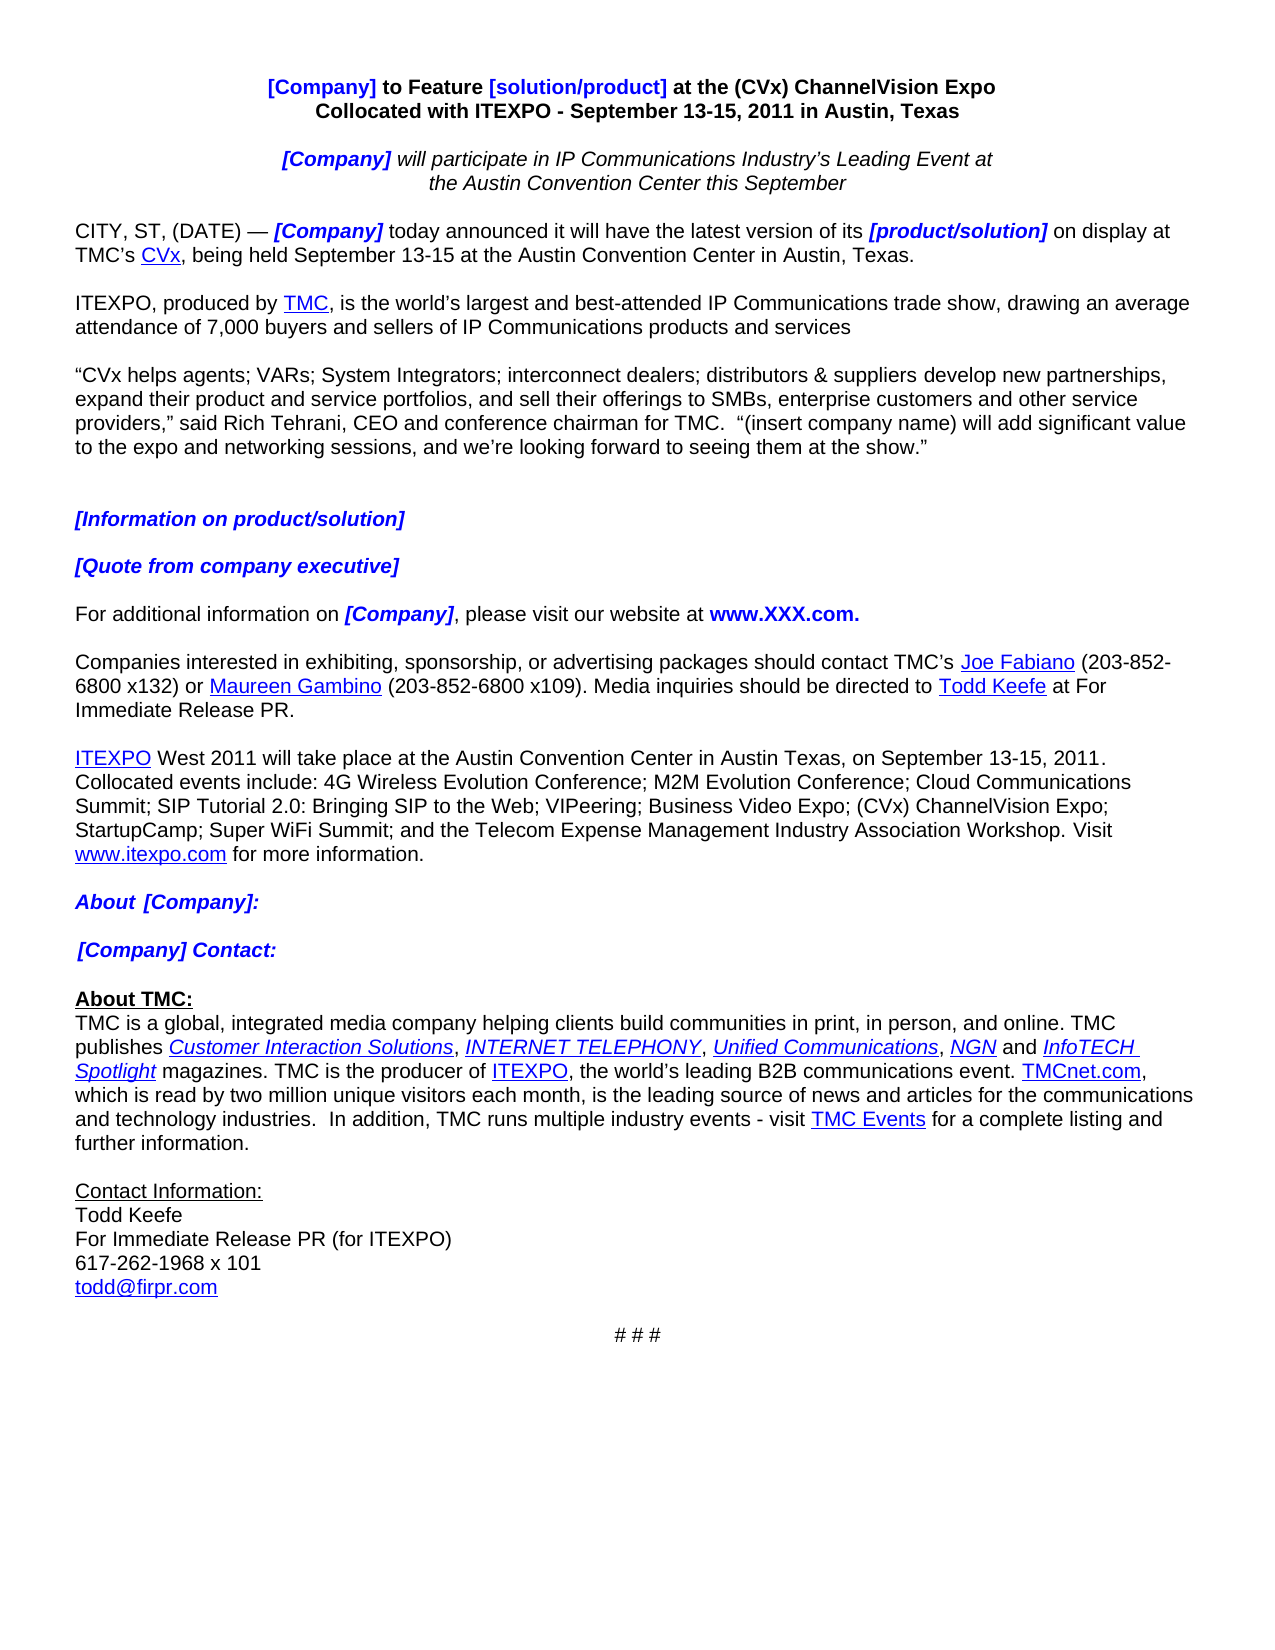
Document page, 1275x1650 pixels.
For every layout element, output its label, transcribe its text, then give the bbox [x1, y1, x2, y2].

text [Information on product/solution] [75, 506, 1200, 530]
subtitle Contact Information: [75, 1179, 1200, 1203]
text Todd Keefe [75, 1203, 1200, 1227]
text For additional information on [Company], please visit our website at www.XXX.com. Companies interested in exhibiting, sponsorship, or advertising packages should contact TMC’s Joe Fabiano (203-852-6800 x132) or Maureen Gambino (203-852-6800 x109). Media inquiries should be directed to Todd Keefe at For Immediate Release PR. [75, 602, 1200, 746]
text About [Company]: [75, 890, 1200, 914]
subtitle [Company] to Feature [solution/product] at the (CVx) ChannelVision Expo Collocated with ITEXPO - September 13-15, 2011 in Austin, Texas [75, 75, 1200, 123]
text [Company] will participate in IP Communications Industry’s Leading Event at [75, 147, 1200, 171]
text 617-262-1968 x 101 [75, 1251, 1200, 1275]
text About TMC: [75, 987, 1200, 1011]
text TMC is a global, integrated media company helping clients build communities in print, in person, and online. TMC publishes Customer Interaction Solutions, INTERNET TELEPHONY, Unified Communications, NGN and InfoTECH Spotlight magazines. TMC is the producer of ITEXPO, the world’s leading B2B communications event. TMCnet.com, which is read by two million unique visitors each month, is the leading source of news and articles for the communications and technology industries. In addition, TMC runs multiple industry events - visit TMC Events for a complete listing and further information. [75, 1011, 1200, 1155]
text ITEXPO West 2011 will take place at the Austin Convention Center in Austin Texas, on September 13-15, 2011. Collocated events include: 4G Wireless Evolution Conference; M2M Evolution Conference; Cloud Communications Summit; SIP Tutorial 2.0: Bringing SIP to the Web; VIPeering; Business Video Expo; (CVx) ChannelVision Expo; StartupCamp; Super WiFi Summit; and the Telecom Expense Management Industry Association Workshop. Visit www.itexpo.com for more information. [75, 746, 1200, 866]
text [Company] Contact: [75, 938, 1200, 963]
text ITEXPO, produced by TMC, is the world’s largest and best-attended IP Communications trade show, drawing an average attendance of 7,000 buyers and sellers of IP Communications products and services [75, 291, 1200, 339]
text # # # [75, 1323, 1200, 1347]
text the Austin Convention Center this September [75, 171, 1200, 195]
text [Quote from company executive] [75, 554, 1200, 578]
text “CVx helps agents; VARs; System Integrators; interconnect dealers; distributors & suppliers develop new partnerships, expand their product and service portfolios, and sell their offerings to SMBs, enterprise customers and other service providers,” said Rich Tehrani, CEO and conference chairman for TMC. “(insert company name) will add significant value to the expo and networking sessions, and we’re looking forward to seeing them at the show.” [75, 363, 1200, 458]
text For Immediate Release PR (for ITEXPO) [75, 1227, 1200, 1251]
text CITY, ST, (DATE) — [Company] today announced it will have the latest version of its [product/solution] on display at TMC’s CVx, being held September 13-15 at the Austin Convention Center in Austin, Texas. [75, 219, 1200, 267]
text todd@firpr.com [75, 1275, 1200, 1299]
